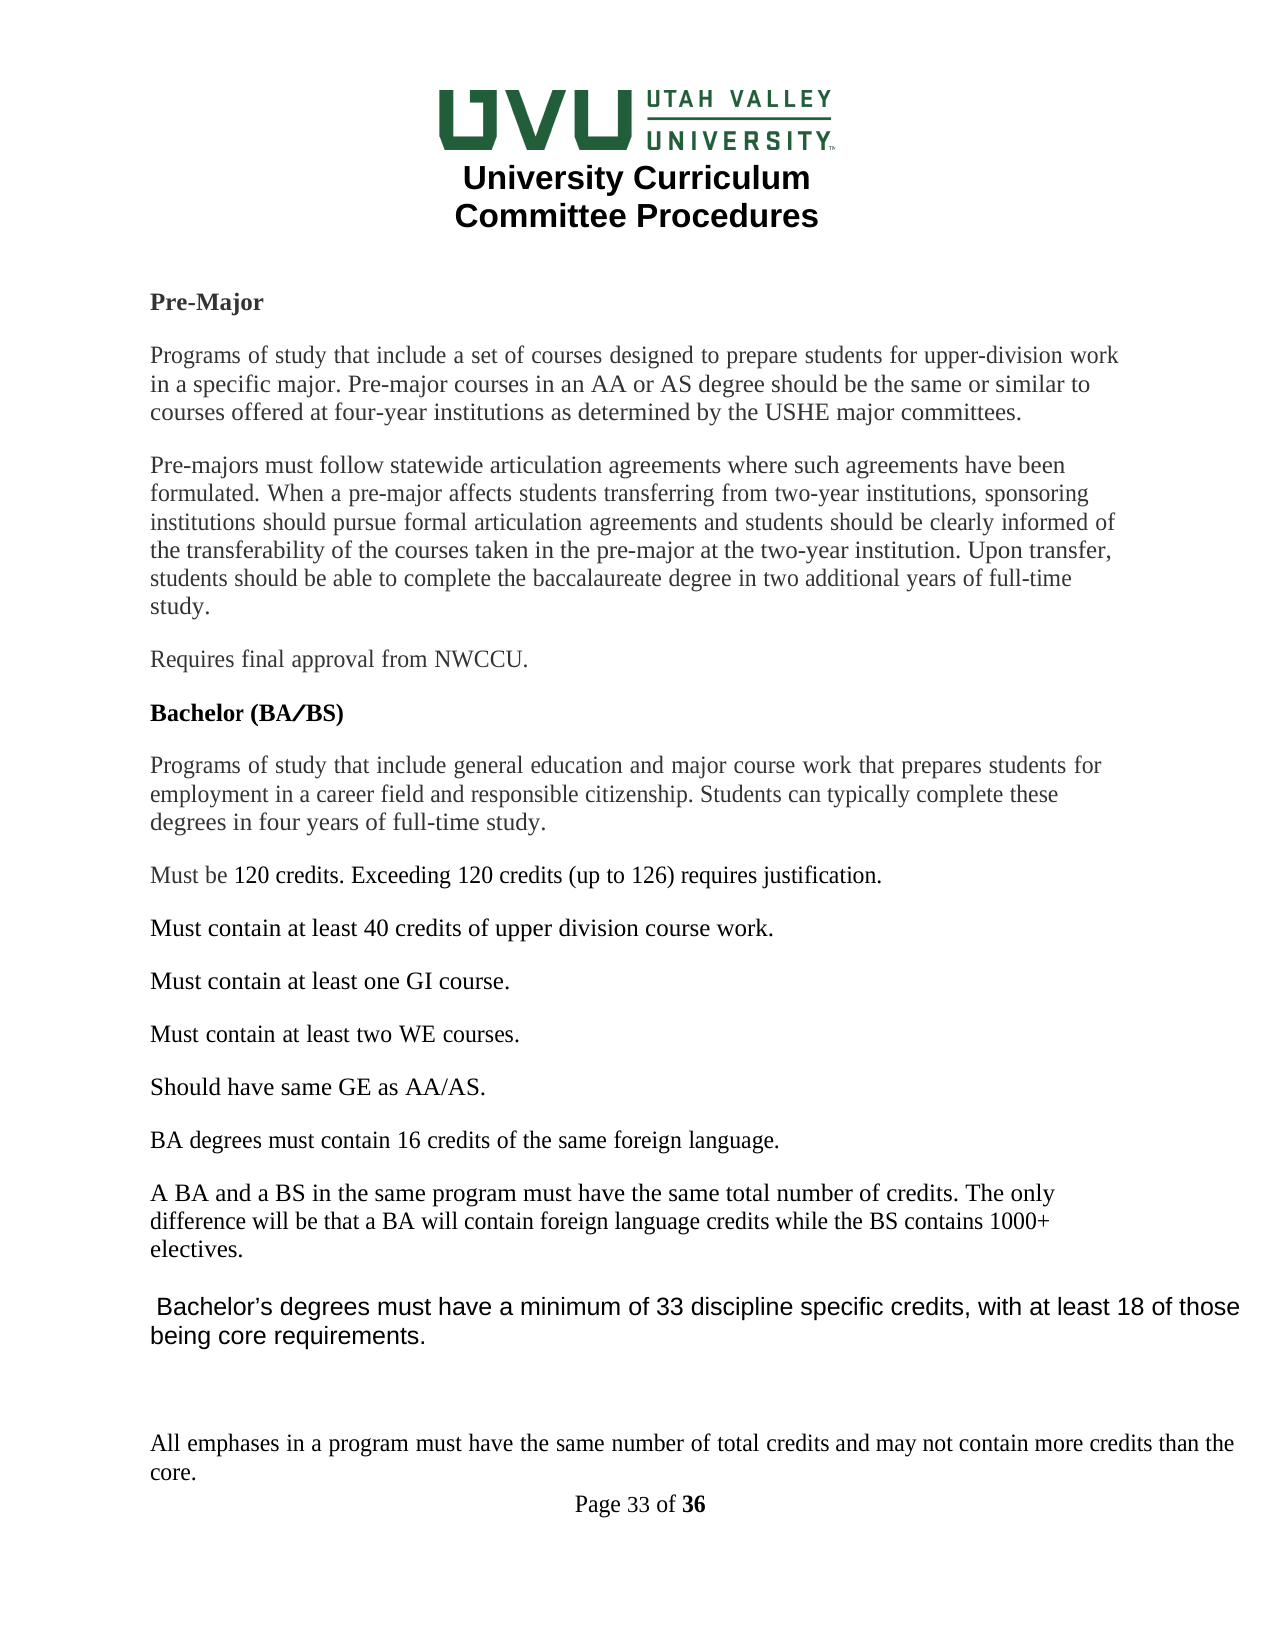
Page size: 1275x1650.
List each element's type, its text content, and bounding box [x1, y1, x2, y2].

text Requires final approval from NWCCU. [150, 644, 1246, 673]
subtitle Pre-Major [150, 287, 1246, 316]
text Bachelor’s degrees must have a minimum of 33 discipline specific credits, with at least 18 of those being core requirements. [427, 1292, 1246, 1349]
text Must be 120 credits. Exceeding 120 credits (up to 126) requires justification. Must contain at least 40 credits of upper division course work. [150, 860, 909, 942]
text Programs of study that include a set of courses designed to prepare students for upper-division work in a specific major. Pre-major courses in an AA or AS degree should be the same or similar to courses offered at four-year institutions as determined by the USHE major committees. [150, 341, 1125, 426]
text Pre-majors must follow statewide articulation agreements where such agreements have been formulated. When a pre-major affects students transferring from two-year institutions, sponsoring institutions should pursue formal articulation agreements and students should be clearly informed of the transferability of the courses taken in the pre-major at the two-year institution. Upon transfer, students should be able to complete the baccalaureate degree in two additional years of full-time study. [150, 451, 1125, 620]
picture [439, 90, 836, 150]
text Programs of study that include general education and major course work that prepares students for employment in a career field and responsible citizenship. Students can typically complete these degrees in four years of full-time study. [150, 751, 1113, 836]
text A BA and a BS in the same program must have the same total number of credits. The only difference will be that a BA will contain foreign language credits while the BS contains 1000+ electives. [150, 1179, 1113, 1263]
text BA degrees must contain 16 credits of the same foreign language. [150, 1125, 1246, 1154]
subtitle Bachelor (BA/BS) [150, 698, 1246, 726]
text Must contain at least one GI course. Must contain at least two WE courses. Should have same GE as AA/AS. [150, 966, 557, 1101]
text All emphases in a program must have the same number of total credits and may not contain more credits than the core. [150, 1428, 1246, 1485]
